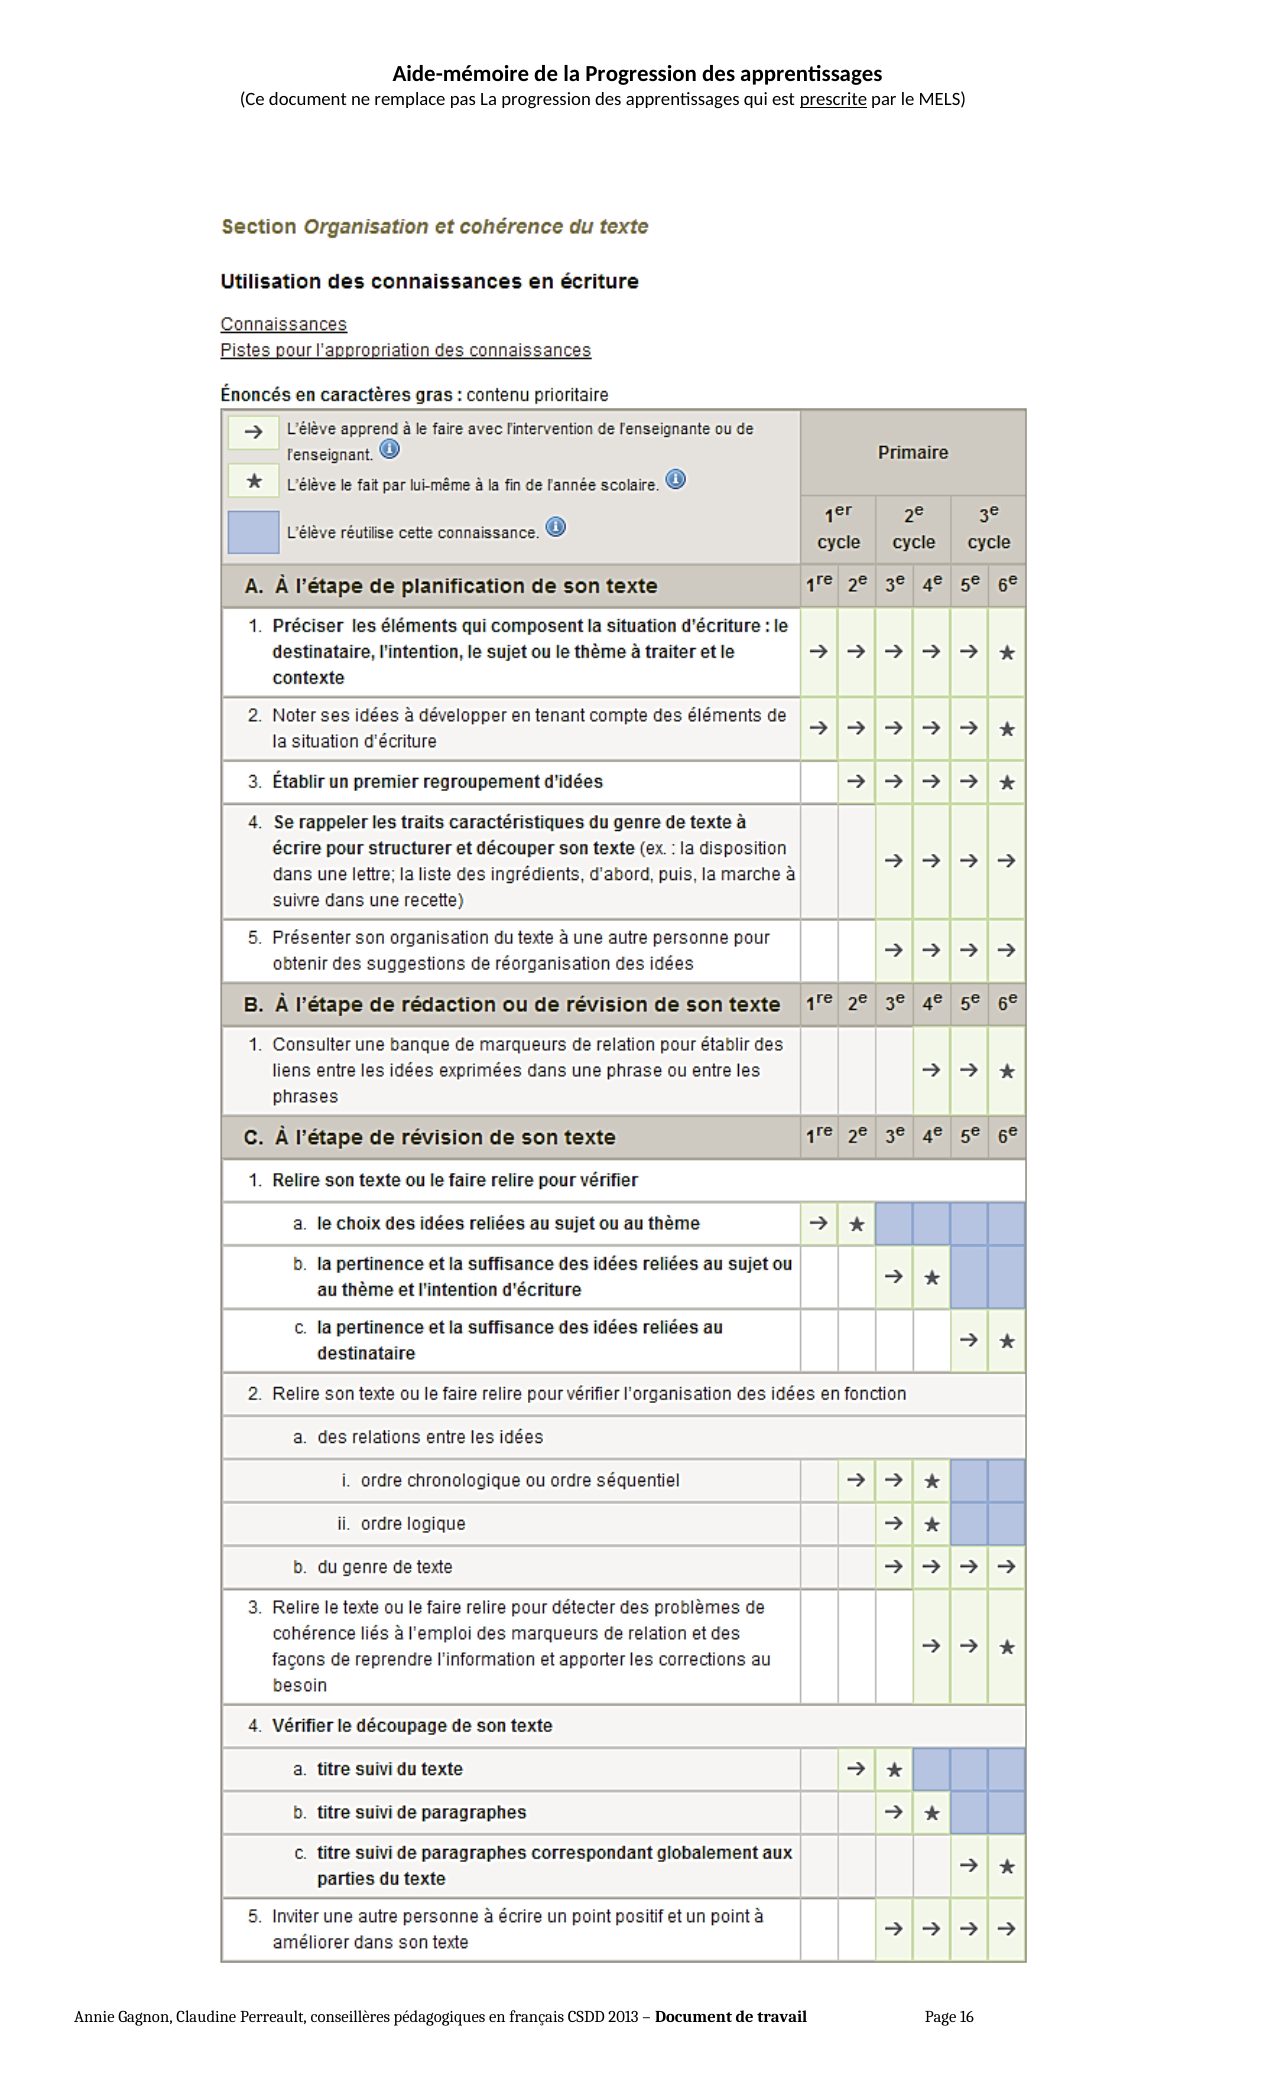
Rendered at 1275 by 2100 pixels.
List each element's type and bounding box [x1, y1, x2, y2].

picture [212, 204, 1040, 1976]
